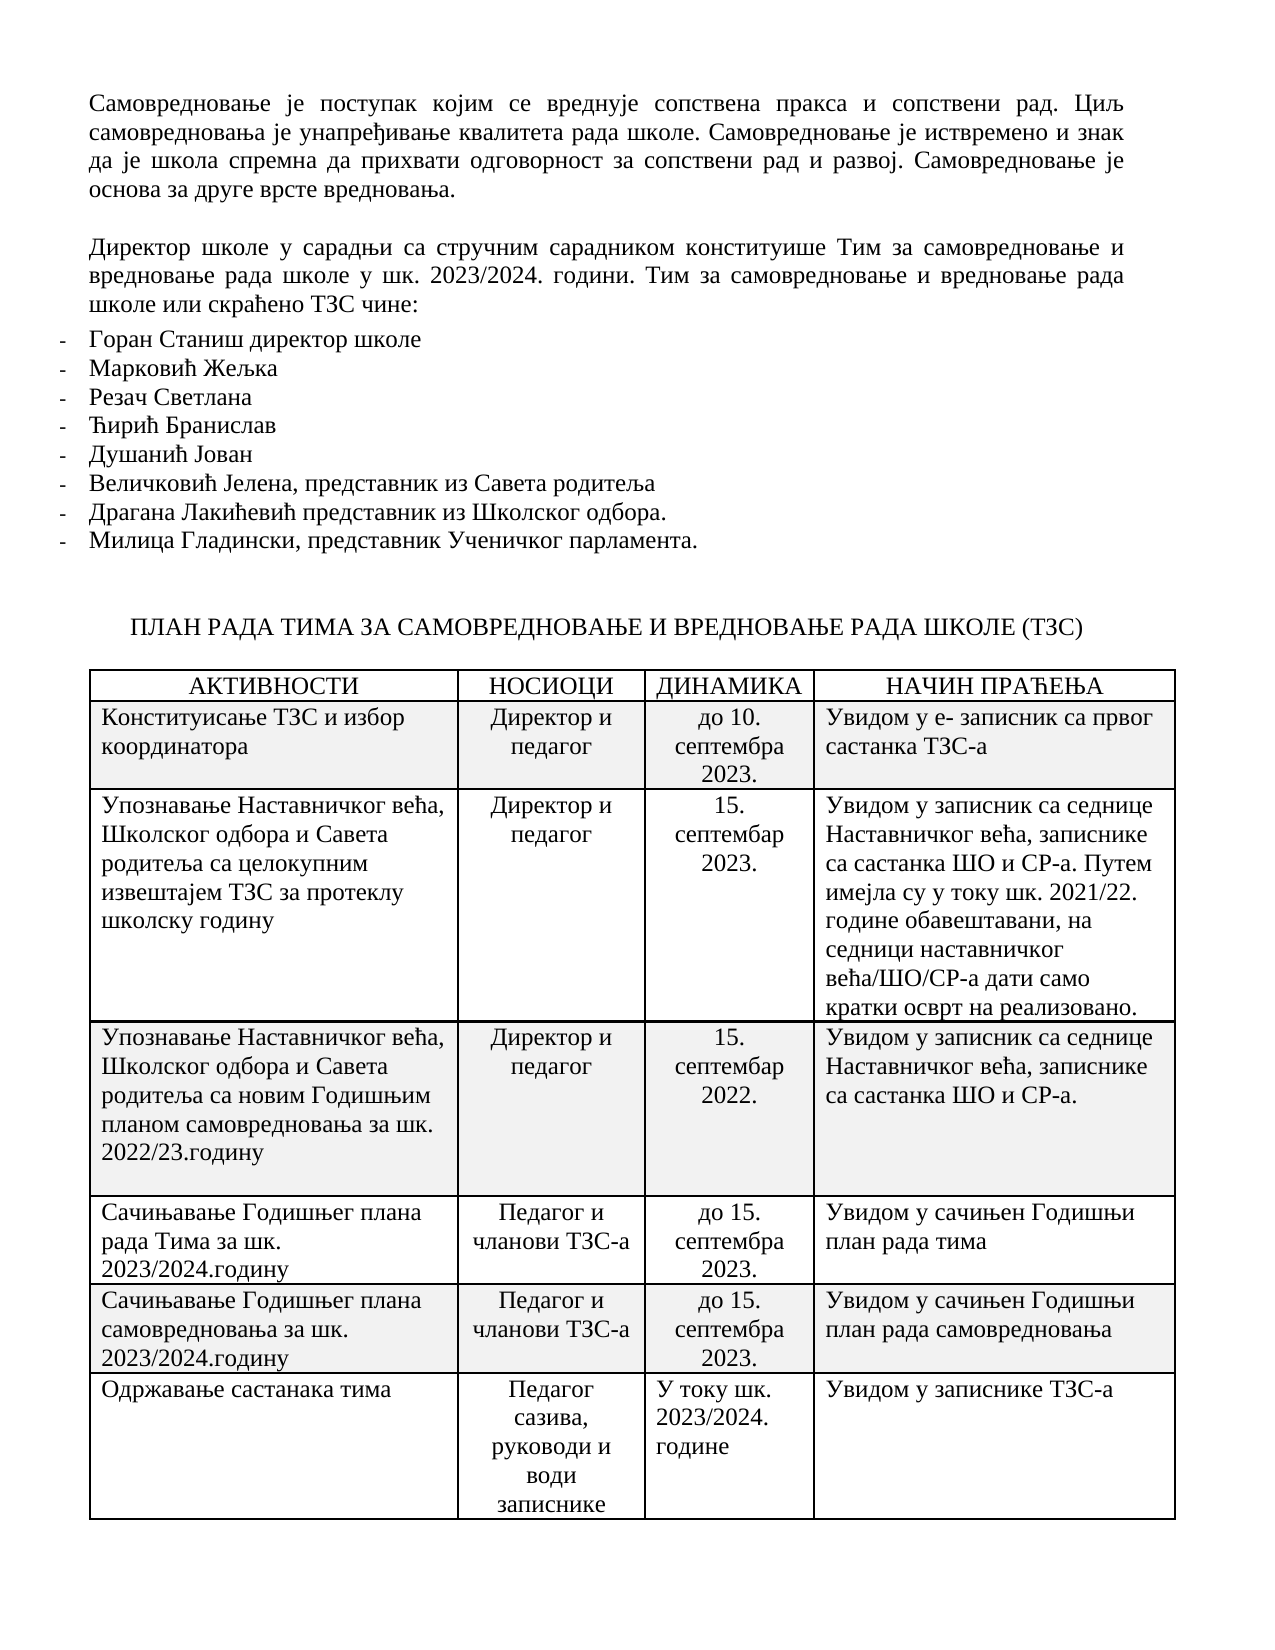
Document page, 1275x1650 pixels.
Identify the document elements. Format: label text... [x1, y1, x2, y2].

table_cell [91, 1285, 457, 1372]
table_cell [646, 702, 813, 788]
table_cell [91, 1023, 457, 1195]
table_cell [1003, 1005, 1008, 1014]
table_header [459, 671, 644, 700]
list Горан Станиш директор школе [59, 324, 1125, 353]
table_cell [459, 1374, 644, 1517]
list Величковић Јелена, представник из Савета родитеља [59, 468, 1125, 497]
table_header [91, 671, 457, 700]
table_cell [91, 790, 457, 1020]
text Директор школе у сарадњи са стручним сарадником конституише Тим за самовредновање и вредновање рада школе у шк. 2023/2024. години. Тим за самовредновање и вредновање рада школе или скраћено ТЗС чине: [89, 232, 1125, 318]
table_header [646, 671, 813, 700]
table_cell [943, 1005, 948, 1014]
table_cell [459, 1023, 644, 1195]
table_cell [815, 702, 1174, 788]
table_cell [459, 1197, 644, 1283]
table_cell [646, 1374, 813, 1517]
list Ћирић Бранислав [59, 410, 1125, 439]
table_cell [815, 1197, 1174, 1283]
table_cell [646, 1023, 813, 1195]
list Милица Гладински, представник Ученичког парламента. [59, 525, 1125, 554]
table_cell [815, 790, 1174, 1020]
text Самовредновање је поступак којим се вреднује сопствена пракса и сопствени рад. Циљ самовредновања је унапређивање квалитета рада школе. Самовредновање је иствремено и знак да је школа спремна да прихвати одговорност за сопствени рад и развој. Самовредновање је основа за друге врсте вредновања. [89, 88, 1125, 203]
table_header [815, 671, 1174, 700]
text ПЛАН РАДА ТИМА ЗА САМОВРЕДНОВАЊЕ И ВРЕДНОВАЊЕ РАДА ШКОЛЕ (ТЗС) [89, 612, 1125, 640]
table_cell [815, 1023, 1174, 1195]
list Драгана Лакићевић представник из Школског одбора. [59, 497, 1125, 525]
list Марковић Жељка [59, 353, 1125, 382]
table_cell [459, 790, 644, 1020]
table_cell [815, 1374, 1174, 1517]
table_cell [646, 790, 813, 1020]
list Резач Светлана [59, 382, 1125, 410]
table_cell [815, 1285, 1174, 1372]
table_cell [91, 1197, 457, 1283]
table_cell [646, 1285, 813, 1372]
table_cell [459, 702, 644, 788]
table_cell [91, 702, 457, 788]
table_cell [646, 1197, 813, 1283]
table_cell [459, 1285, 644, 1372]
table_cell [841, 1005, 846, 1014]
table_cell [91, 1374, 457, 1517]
list Душанић Јован [59, 439, 1125, 468]
